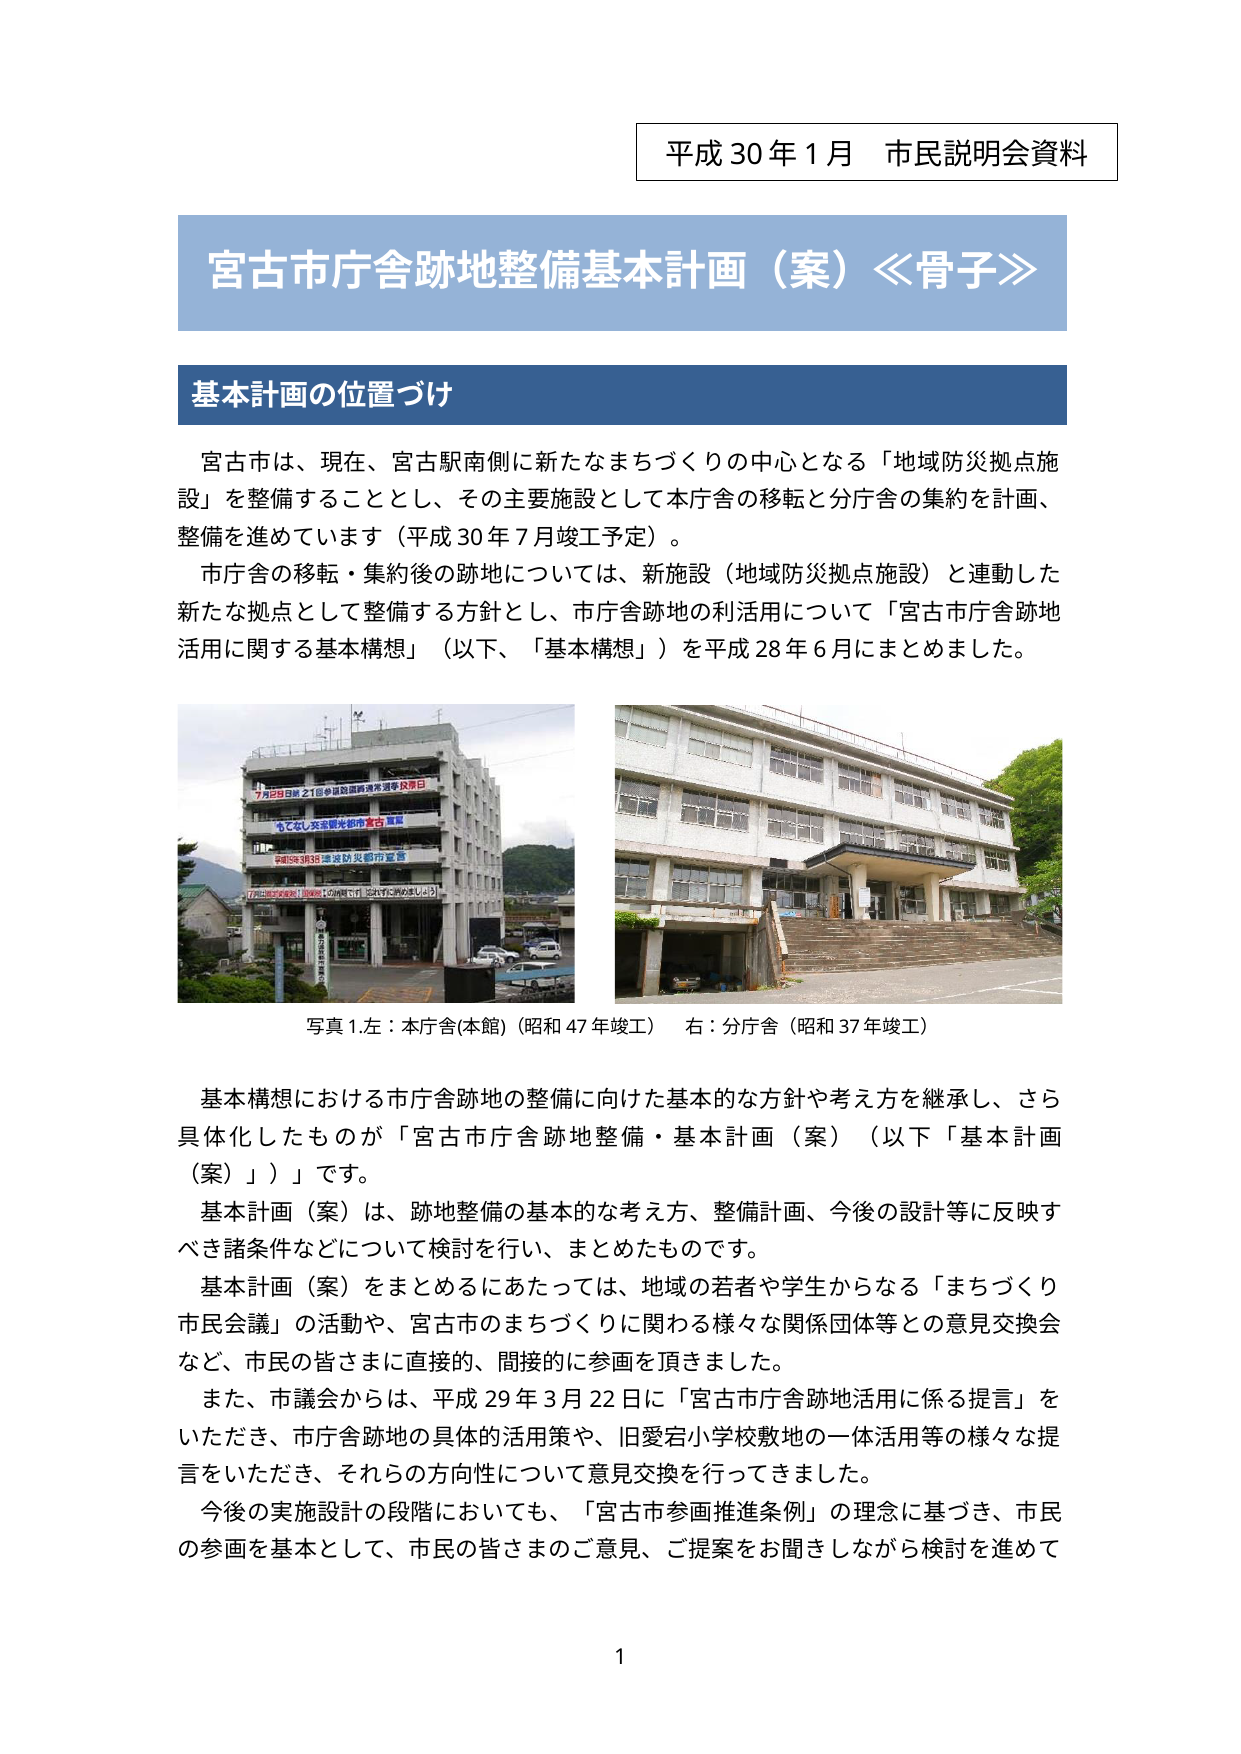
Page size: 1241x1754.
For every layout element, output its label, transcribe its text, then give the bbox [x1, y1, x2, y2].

text また、市議会からは、平成29年3月22日に「宮古市庁舎跡地活用に係る提言」をいただき、市庁舎跡地の具体的活用策や、旧愛宕小学校敷地の一体活用等の様々な提言をいただき、それらの方向性について意見交換を行ってきました。 [177, 1379, 1063, 1492]
text 基本構想における市庁舎跡地の整備に向けた基本的な方針や考え方を継承し、さら具体化したものが「宮古市庁舎跡地整備・基本計画（案）（以下「基本計画（案）」）」です。 [177, 1079, 1063, 1192]
text 基本計画（案）をまとめるにあたっては、地域の若者や学生からなる「まちづくり市民会議」の活動や、宮古市のまちづくりに関わる様々な関係団体等との意見交換会など、市民の皆さまに直接的、間接的に参画を頂きました。 [177, 1267, 1063, 1379]
text 市庁舎の移転・集約後の跡地については、新施設（地域防災拠点施設）と連動した新たな拠点として整備する方針とし、市庁舎跡地の利活用について「宮古市庁舎跡地活用に関する基本構想」（以下、「基本構想」）を平成28年6月にまとめました。 [177, 554, 1063, 667]
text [177, 1492, 1063, 1567]
text 基本計画（案）は、跡地整備の基本的な考え方、整備計画、今後の設計等に反映すべき諸条件などについて検討を行い、まとめたものです。 [177, 1192, 1063, 1267]
text 宮古市は、現在、宮古駅南側に新たなまちづくりの中心となる「地域防災拠点施設」を整備することとし、その主要施設として本庁舎の移転と分庁舎の集約を計画、整備を進めています（平成30年7月竣工予定）。 [177, 442, 1063, 554]
